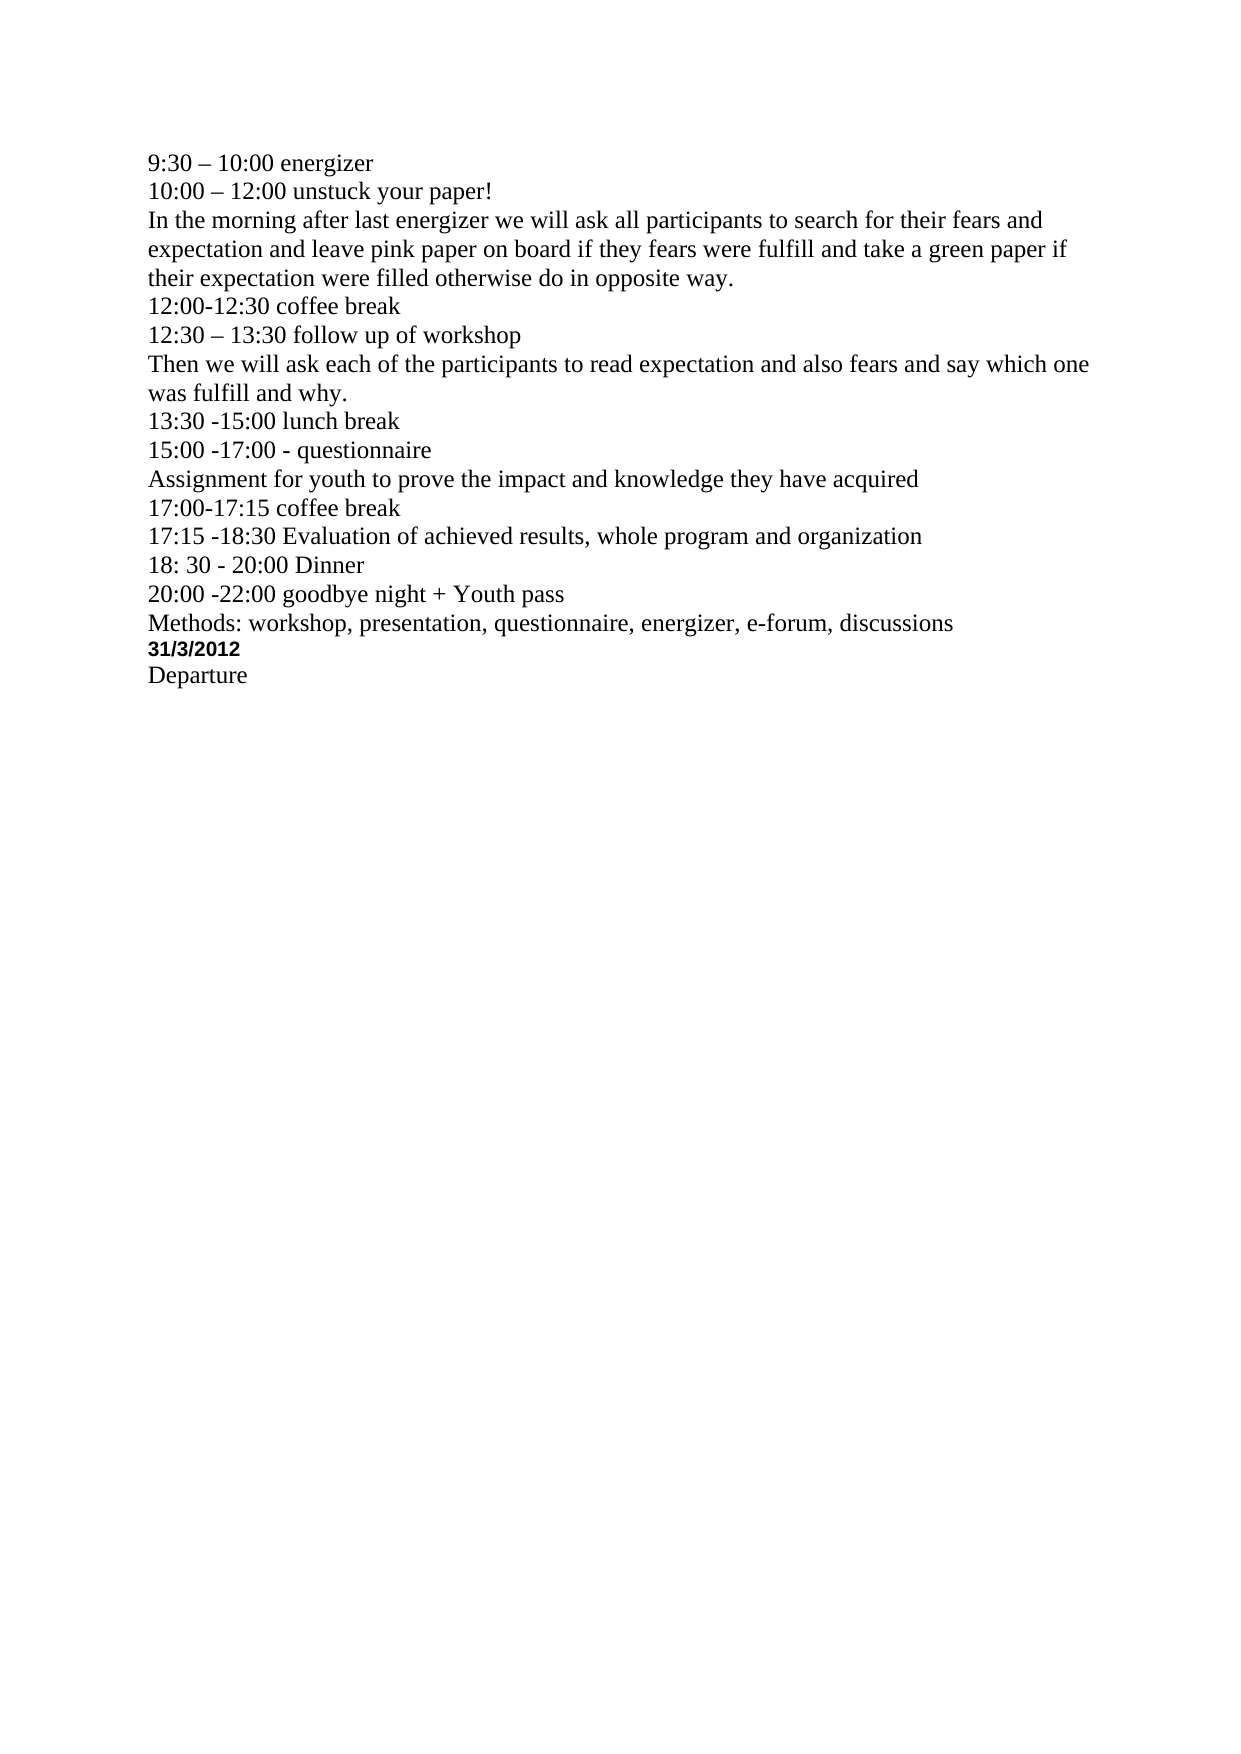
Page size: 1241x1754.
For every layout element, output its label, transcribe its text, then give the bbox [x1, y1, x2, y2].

text 20:00 -22:00 goodbye night + Youth pass [148, 579, 1093, 608]
text 18: 30 - 20:00 Dinner [148, 550, 1093, 579]
text Methods: workshop, presentation, questionnaire, energizer, e-forum, discussions [148, 608, 1093, 636]
text In the morning after last energizer we will ask all participants to search for their fears and expectation and leave pink paper on board if they fears were fulfill and take a green paper if their expectation were filled otherwise do in opposite way. [148, 205, 1093, 291]
text 12:00-12:30 coffee break [148, 291, 1093, 320]
text 10:00 – 12:00 unstuck your paper! [148, 176, 1093, 205]
text Then we will ask each of the participants to read expectation and also fears and say which one was fulfill and why. [148, 349, 1093, 406]
text Assignment for youth to prove the impact and knowledge they have acquired [148, 464, 1093, 493]
text 15:00 -17:00 - questionnaire [148, 435, 1093, 464]
text 17:00-17:15 coffee break [148, 493, 1093, 521]
text 9:30 – 10:00 energizer [148, 148, 1093, 176]
text 13:30 -15:00 lunch break [148, 406, 1093, 435]
text 12:30 – 13:30 follow up of workshop [148, 320, 1093, 349]
text 17:15 -18:30 Evaluation of achieved results, whole program and organization [148, 521, 1093, 550]
text 31/3/2012 [148, 636, 1093, 660]
text Departure [148, 660, 1093, 689]
